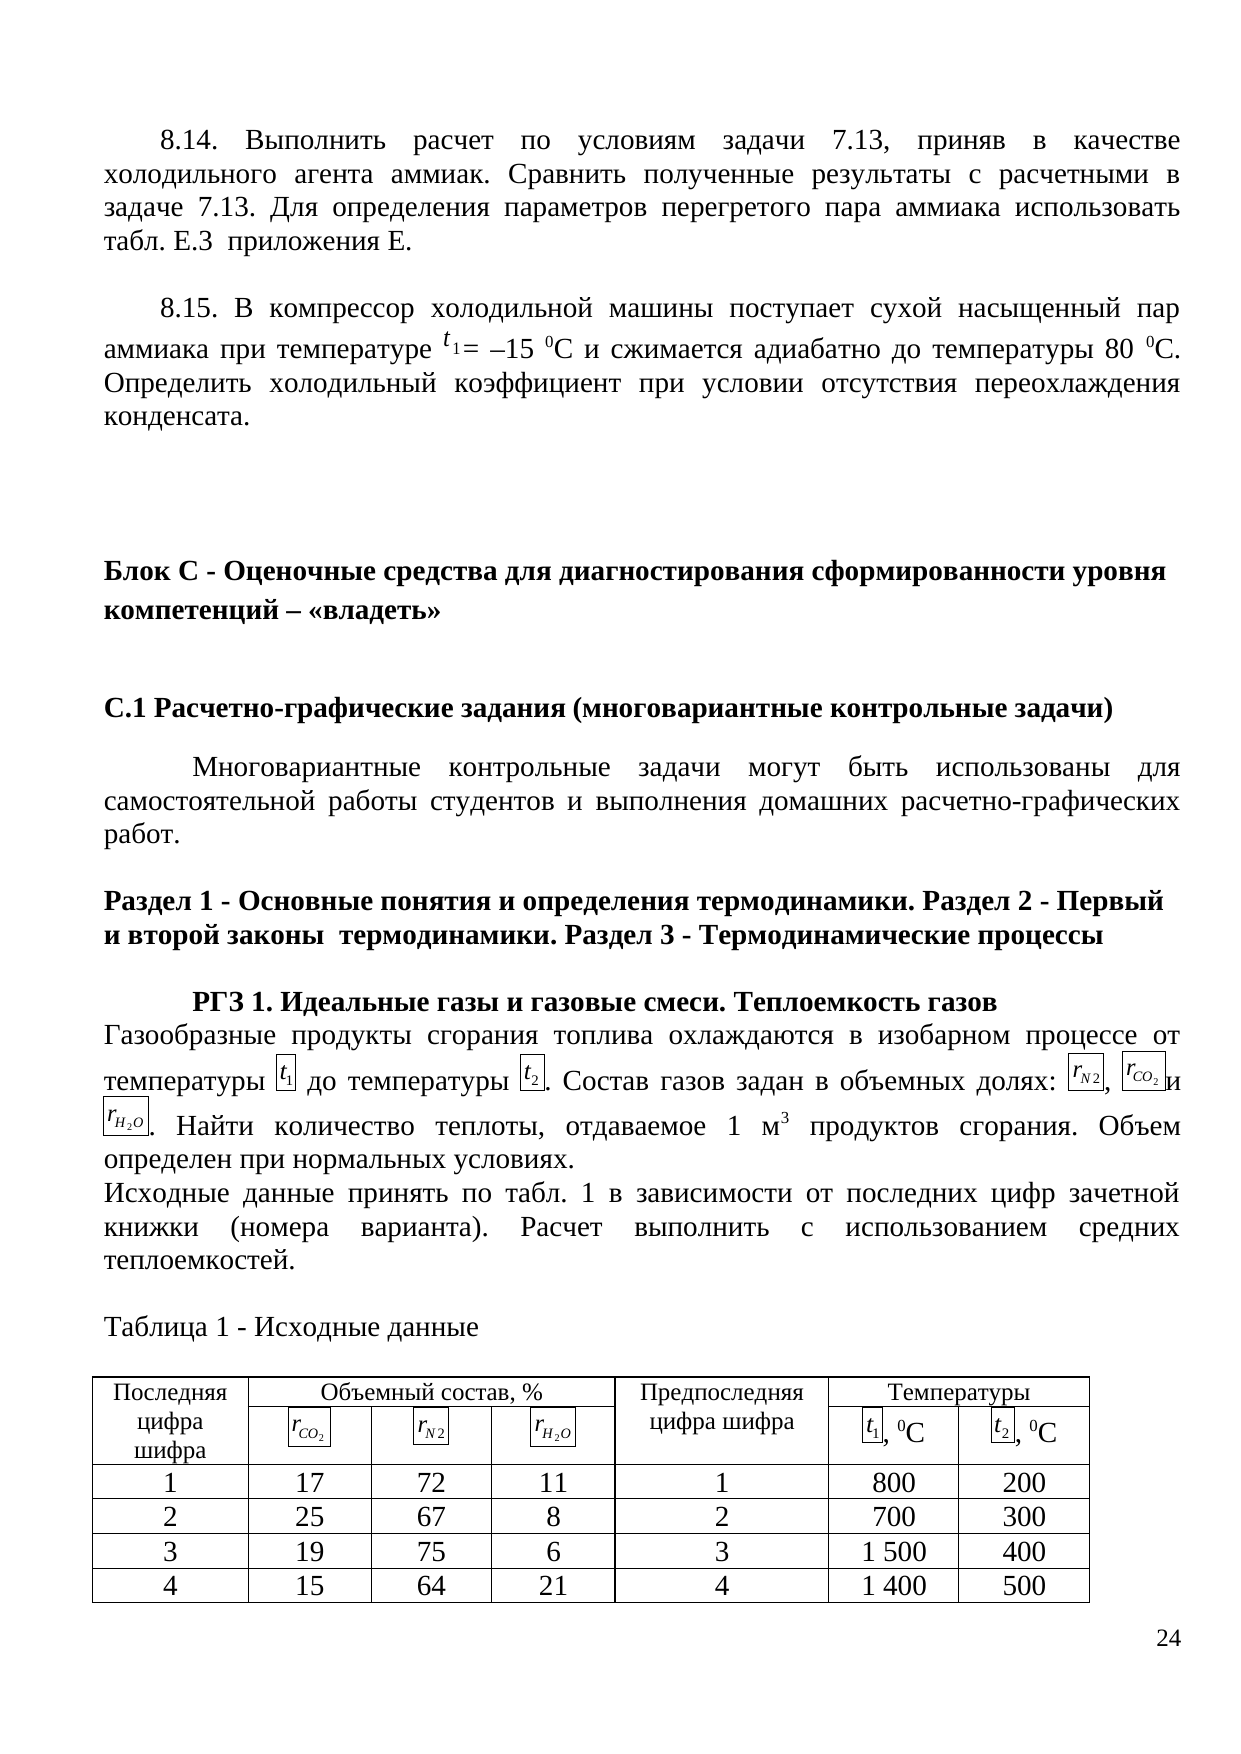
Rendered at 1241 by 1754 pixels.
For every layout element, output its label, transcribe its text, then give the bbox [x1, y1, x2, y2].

table_cell 1 500 [829, 1534, 958, 1567]
table_cell 8 [492, 1499, 614, 1533]
text Раздел 1 - Основные понятия и определения термодинамики. Раздел 2 - Первый и второй законы термодинамики. Раздел 3 - Термодинамические процессы [103, 883, 1181, 950]
table_cell 19 [249, 1534, 371, 1567]
table_cell 500 [959, 1569, 1089, 1602]
table_cell 25 [249, 1499, 371, 1533]
table_cell 300 [959, 1499, 1089, 1533]
table_cell 800 [829, 1465, 958, 1498]
table_cell 200 [959, 1465, 1089, 1498]
table_cell 1 400 [829, 1569, 958, 1602]
table_cell 1 [616, 1465, 828, 1498]
table_header Предпоследняя цифра шифра [616, 1378, 828, 1464]
table_cell 3 [616, 1534, 828, 1567]
table_cell 2 [616, 1499, 828, 1533]
table_cell 17 [249, 1465, 371, 1498]
table_cell 400 [959, 1534, 1089, 1567]
subtitle Блок С - Оценочные средства для диагностирования сформированности уровня компетенций – «владеть» [103, 553, 1181, 625]
table_cell [249, 1407, 371, 1464]
table_cell 3 [93, 1534, 248, 1567]
table_header Объемный состав, % [249, 1378, 614, 1406]
table_cell 4 [616, 1569, 828, 1602]
table_cell 75 [372, 1534, 491, 1567]
text Таблица 1 - Исходные данные [103, 1309, 1181, 1343]
table_cell 2 [93, 1499, 248, 1533]
table_header Температуры [829, 1378, 1089, 1406]
text Исходные данные принять по табл. 1 в зависимости от последних цифр зачетной книжки (номера варианта). Расчет выполнить с использованием средних теплоемкостей. [103, 1175, 1181, 1276]
table_cell 21 [492, 1569, 614, 1602]
text Газообразные продукты сгорания топлива охлаждаются в изобарном процессе от температуры до температуры . Состав газов задан в объемных долях: , и . Найти количество теплоты, отдаваемое 1 м3 продуктов сгорания. Объем определен при нормальных условиях. [103, 1017, 1181, 1175]
table_cell 4 [93, 1569, 248, 1602]
table_cell 1 [93, 1465, 248, 1498]
text С.1 Расчетно-графические задания (многовариантные контрольные задачи) [103, 690, 1181, 723]
table_cell [492, 1407, 614, 1464]
table_cell , 0С [829, 1407, 958, 1464]
table_cell 700 [829, 1499, 958, 1533]
text 8.15. В компрессор холодильной машины поступает сухой насыщенный пар аммиака при температуре = –15 0С и сжимается адиабатно до температуры 80 0С. Определить холодильный коэффициент при условии отсутствия переохлаждения конденсата. [103, 290, 1181, 432]
table_cell 15 [249, 1569, 371, 1602]
text РГЗ 1. Идеальные газы и газовые смеси. Теплоемкость газов [103, 984, 1181, 1017]
text 8.14. Выполнить расчет по условиям задачи 7.13, приняв в качестве холодильного агента аммиак. Сравнить полученные результаты с расчетными в задаче 7.13. Для определения параметров перегретого пара аммиака использовать табл. Е.3 приложения Е. [103, 122, 1181, 256]
text Многовариантные контрольные задачи могут быть использованы для самостоятельной работы студентов и выполнения домашних расчетно-графических работ. [103, 749, 1181, 850]
table_cell 64 [372, 1569, 491, 1602]
table_cell [372, 1407, 491, 1464]
table_cell , 0С [959, 1407, 1089, 1464]
table_cell 6 [492, 1534, 614, 1567]
table_cell 11 [492, 1465, 614, 1498]
table_header Последняя цифра шифра [93, 1378, 248, 1464]
table_cell 67 [372, 1499, 491, 1533]
table_cell 72 [372, 1465, 491, 1498]
